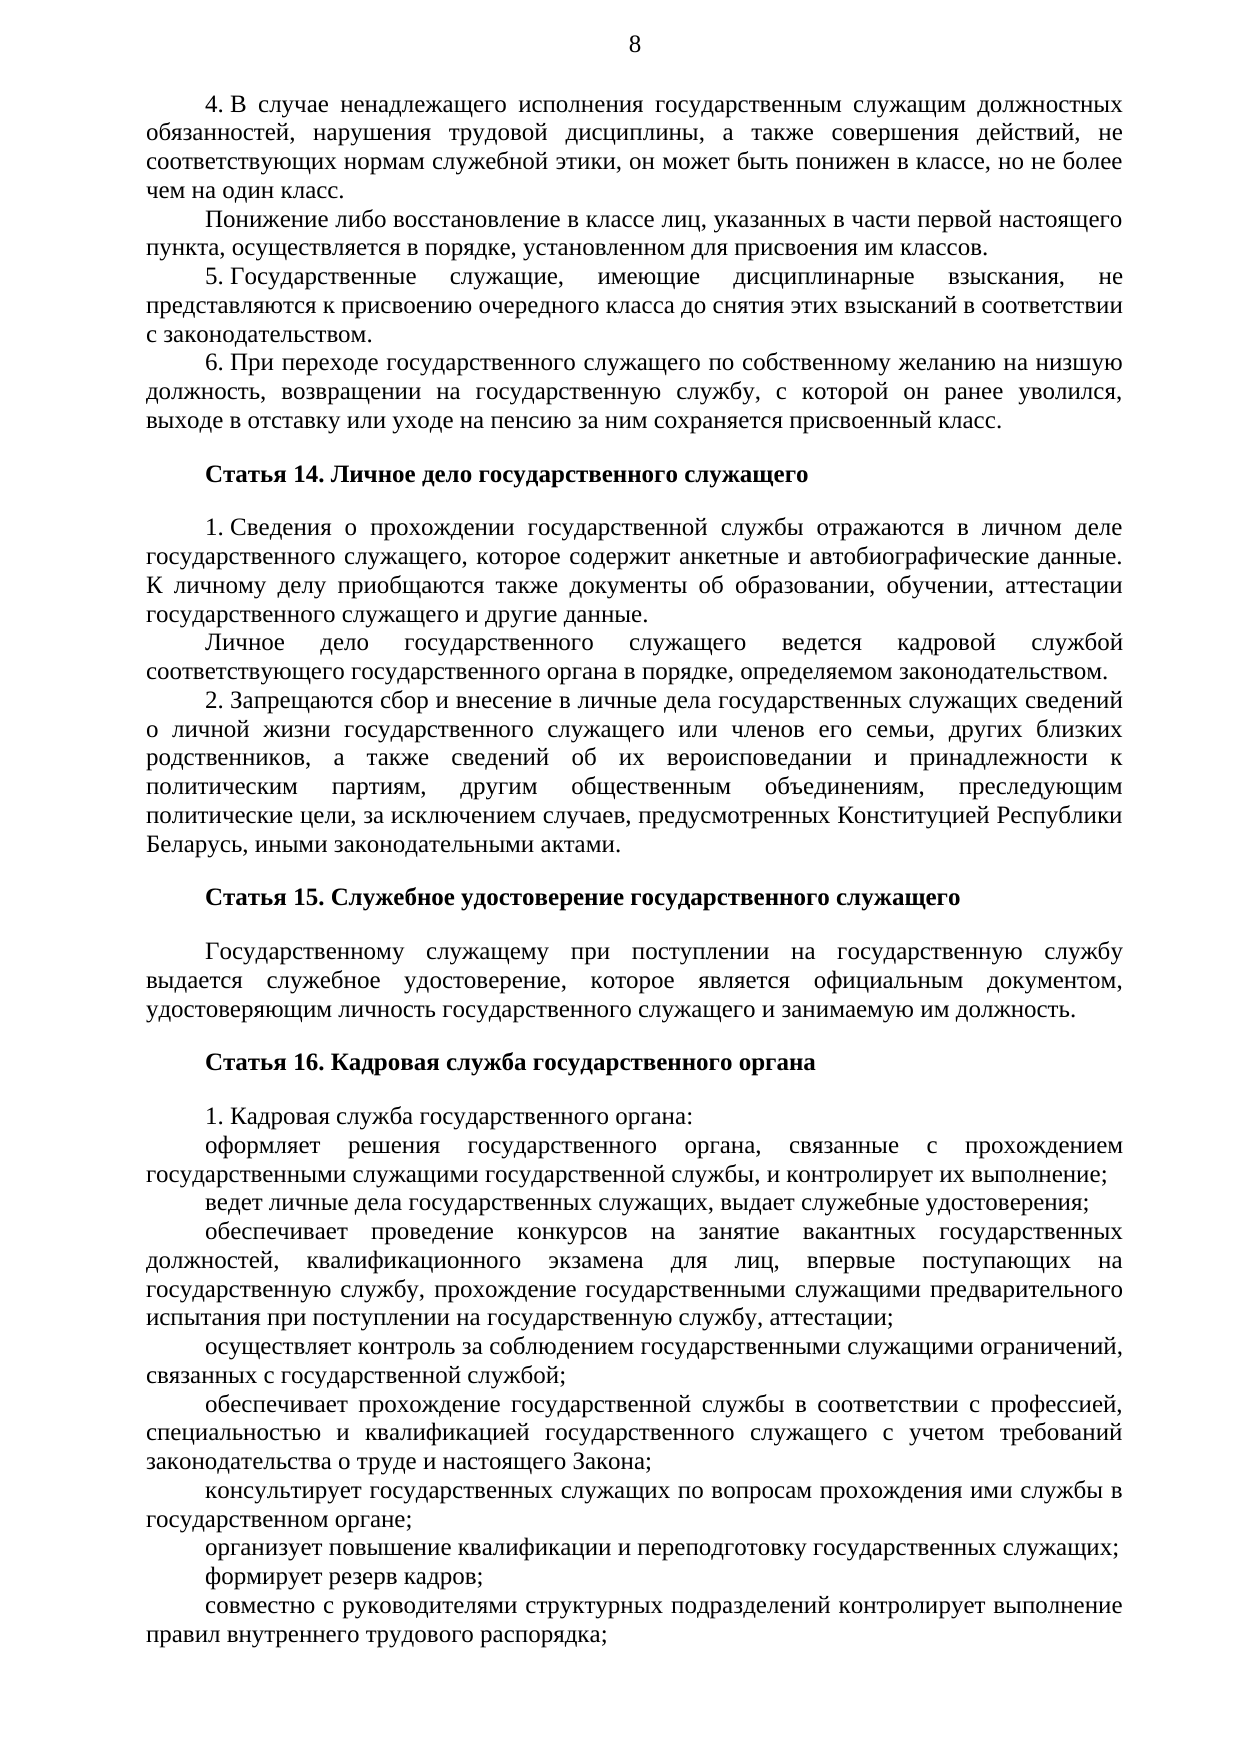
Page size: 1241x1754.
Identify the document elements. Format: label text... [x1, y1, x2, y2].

text 2. Запрещаются сбор и внесение в личные дела государственных служащих сведений о личной жизни государственного служащего или членов его семьи, других близких родственников, а также сведений об их вероисповедании и принадлежности к политическим партиям, другим общественным объединениям, преследующим политические цели, за исключением случаев, предусмотренных Конституцией Республики Беларусь, иными законодательными актами. [146, 685, 1123, 857]
text 1. Кадровая служба государственного органа: [146, 1101, 1123, 1130]
text обеспечивает прохождение государственной службы в соответствии с профессией, специальностью и квалификацией государственного служащего с учетом требований законодательства о труде и настоящего Закона; [146, 1389, 1123, 1475]
text 5. Государственные служащие, имеющие дисциплинарные взыскания, не представляются к присвоению очередного класса до снятия этих взысканий в соответствии с законодательством. [146, 261, 1123, 347]
text обеспечивает проведение конкурсов на занятие вакантных государственных должностей, квалификационного экзамена для лиц, впервые поступающих на государственную службу, прохождение государственными служащими предварительного испытания при поступлении на государственную службу, аттестации; [146, 1216, 1123, 1331]
text 6. При переходе государственного служащего по собственному желанию на низшую должность, возвращении на государственную службу, с которой он ранее уволился, выходе в отставку или уходе на пенсию за ним сохраняется присвоенный класс. [146, 347, 1123, 434]
text Государственному служащему при поступлении на государственную службу выдается служебное удостоверение, которое является официальным документом, удостоверяющим личность государственного служащего и занимаемую им должность. [146, 936, 1123, 1022]
text ведет личные дела государственных служащих, выдает служебные удостоверения; [146, 1187, 1123, 1216]
text Статья 16. Кадровая служба государственного органа [205, 1047, 1123, 1076]
text Статья 15. Служебное удостоверение государственного служащего [205, 882, 1123, 911]
text оформляет решения государственного органа, связанные с прохождением государственными служащими государственной службы, и контролирует их выполнение; [146, 1130, 1123, 1187]
text осуществляет контроль за соблюдением государственными служащими ограничений, связанных с государственной службой; [146, 1331, 1123, 1389]
text 4. В случае ненадлежащего исполнения государственным служащим должностных обязанностей, нарушения трудовой дисциплины, а также совершения действий, не соответствующих нормам служебной этики, он может быть понижен в классе, но не более чем на один класс. [146, 89, 1123, 204]
text консультирует государственных служащих по вопросам прохождения ими службы в государственном органе; [146, 1475, 1123, 1532]
text Личное дело государственного служащего ведется кадровой службой соответствующего государственного органа в порядке, определяемом законодательством. [146, 627, 1123, 685]
text формирует резерв кадров; [146, 1561, 1123, 1590]
text Статья 14. Личное дело государственного служащего [205, 459, 1123, 487]
text организует повышение квалификации и переподготовку государственных служащих; [146, 1532, 1123, 1561]
text совместно с руководителями структурных подразделений контролирует выполнение правил внутреннего трудового распорядка; [146, 1590, 1123, 1647]
text 1. Сведения о прохождении государственной службы отражаются в личном деле государственного служащего, которое содержит анкетные и автобиографические данные. К личному делу приобщаются также документы об образовании, обучении, аттестации государственного служащего и другие данные. [146, 512, 1123, 627]
text Понижение либо восстановление в классе лиц, указанных в части первой настоящего пункта, осуществляется в порядке, установленном для присвоения им классов. [146, 204, 1123, 261]
